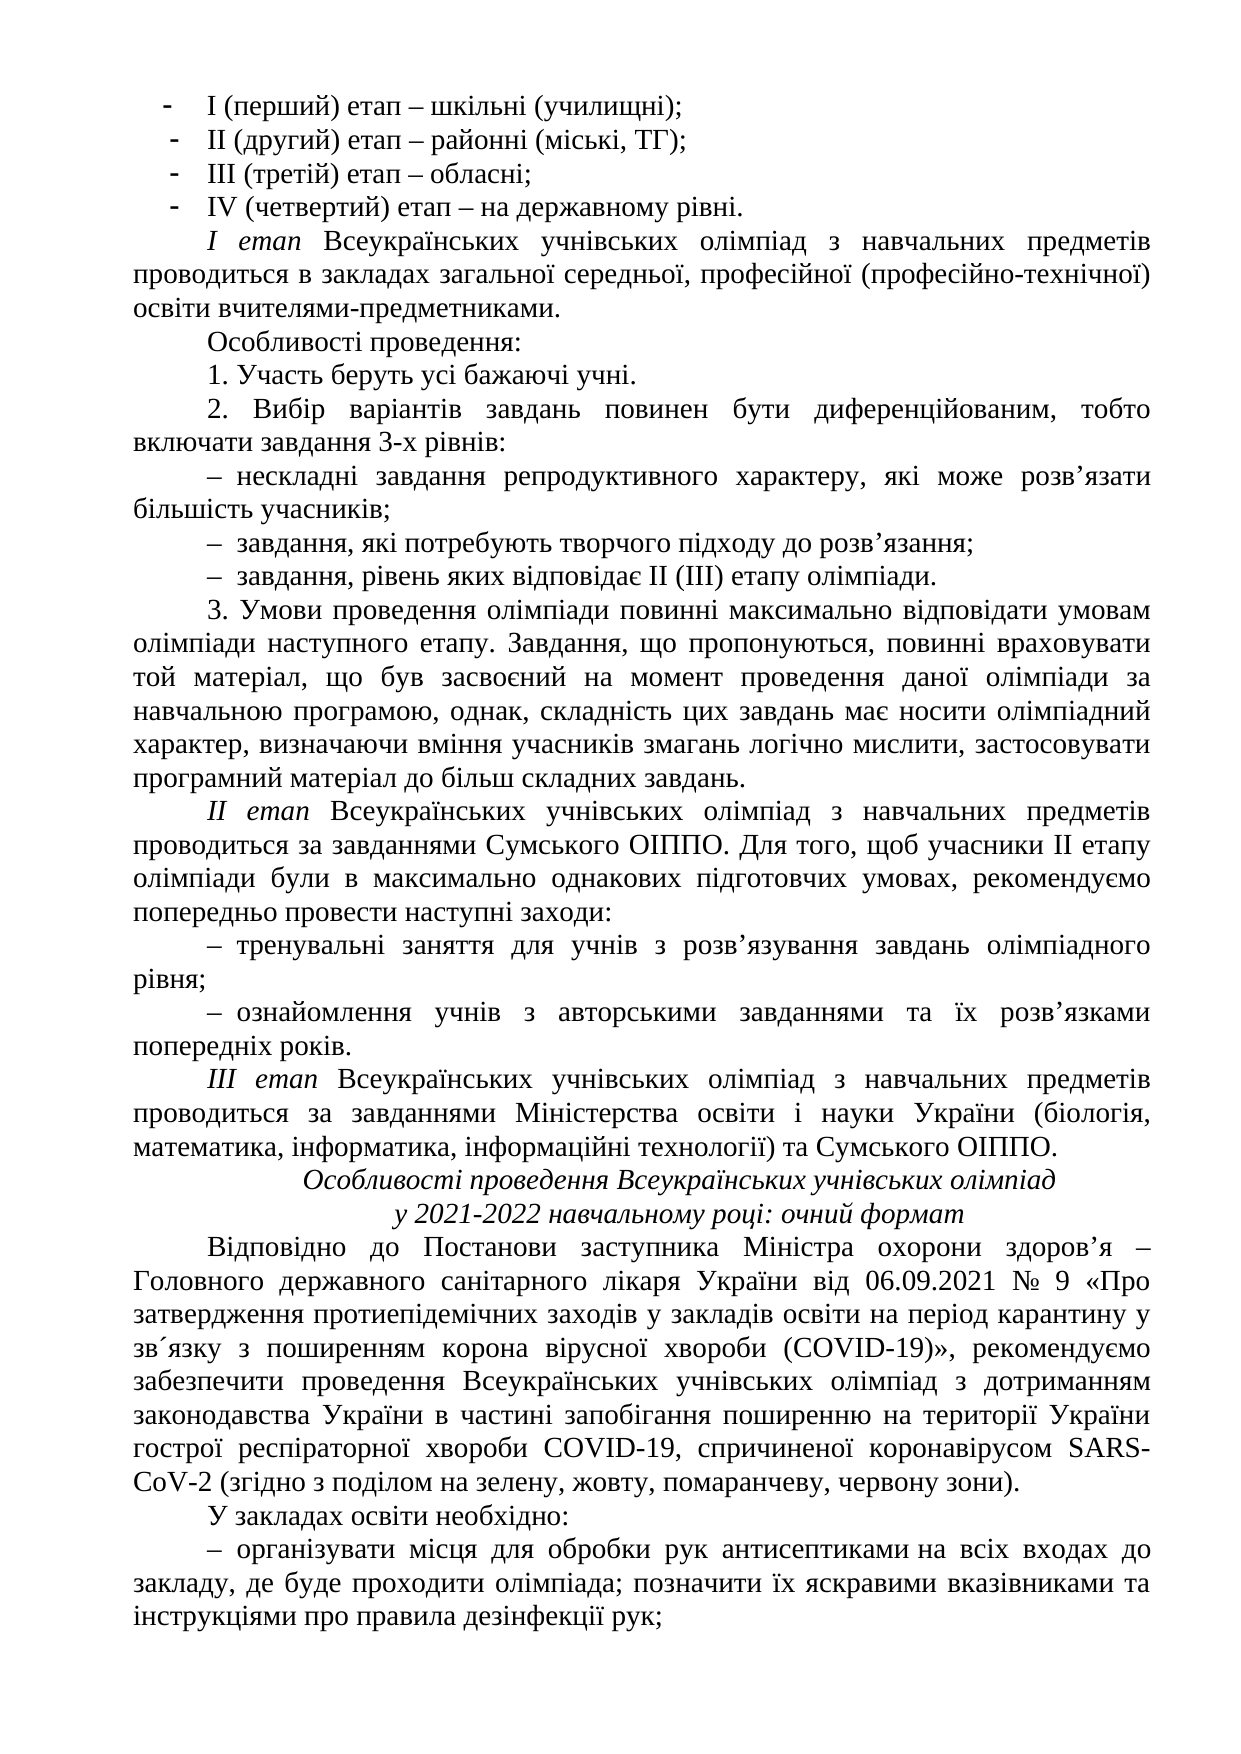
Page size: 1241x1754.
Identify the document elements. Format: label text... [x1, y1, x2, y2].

list тренувальні заняття для учнів з розв’язування завдань олімпіадного рівня; [133, 927, 1152, 994]
list завдання, які потребують творчого підходу до розв’язання; [133, 525, 1152, 558]
list організувати місця для обробки рук антисептиками на всіх входах до закладу, де буде проходити олімпіада; позначити їх яскравими вказівниками та інструкціями про правила дезінфекції рук; [133, 1531, 1152, 1632]
text 3. Умови проведення олімпіади повинні максимально відповідати умовам олімпіади наступного етапу. Завдання, що пропонуються, повинні враховувати той матеріал, що був засвоєний на момент проведення даної олімпіади за навчальною програмою, однак, складність цих завдань має носити олімпіадний характер, визначаючи вміння учасників змагань логічно мислити, застосовувати програмний матеріал до більш складних завдань. [133, 592, 1152, 793]
text І етап Всеукраїнських учнівських олімпіад з навчальних предметів проводиться в закладах загальної середньої, професійної (професійно-технічної) освіти вчителями-предметниками. [133, 223, 1152, 324]
list III (третій) етап – обласні; [169, 156, 1152, 189]
list IV (четвертий) етап – на державному рівні. [169, 189, 1152, 223]
list I (перший) етап – шкільні (училищні); [133, 88, 1152, 122]
list нескладні завдання репродуктивного характеру, які може розв’язати більшість учасників; [133, 458, 1152, 525]
text ІІІ етап Всеукраїнських учнівських олімпіад з навчальних предметів проводиться за завданнями Міністерства освіти і науки України (біологія, математика, інформатика, інформаційні технології) та Сумського ОІППО. [133, 1062, 1152, 1162]
text У закладах освіти необхідно: [133, 1498, 1152, 1531]
text у 2021-2022 навчальному році: очний формат [133, 1196, 1152, 1229]
list завдання, рівень яких відповідає ІІ (ІІІ) етапу олімпіади. [133, 558, 1152, 592]
list ознайомлення учнів з авторськими завданнями та їх розв’язками попередніх років. [133, 994, 1152, 1062]
text ІІ етап Всеукраїнських учнівських олімпіад з навчальних предметів проводиться за завданнями Сумського ОІППО. Для того, щоб учасники ІІ етапу олімпіади були в максимально однакових підготовчих умовах, рекомендуємо попередньо провести наступні заходи: [133, 793, 1152, 927]
text Відповідно до Постанови заступника Міністра охорони здоров’я – Головного державного санітарного лікаря України від 06.09.2021 № 9 «Про затвердження протиепідемічних заходів у закладів освіти на період карантину у зв´язку з поширенням корона вірусної хвороби (COVID-19)», рекомендуємо забезпечити проведення Всеукраїнських учнівських олімпіад з дотриманням законодавства України в частині запобігання поширенню на території України гострої респіраторної хвороби COVID-19, спричиненої коронавірусом SARS-CoV-2 (згідно з поділом на зелену, жовту, помаранчеву, червону зони). [133, 1229, 1152, 1498]
list II (другий) етап – районні (міські, ТГ); [169, 122, 1152, 156]
text 1. Участь беруть усі бажаючі учні. [133, 357, 1152, 391]
text Особливості проведення: [133, 324, 1152, 357]
text Особливості проведення Всеукраїнських учнівських олімпіад [133, 1162, 1152, 1196]
text 2. Вибір варіантів завдань повинен бути диференційованим, тобто включати завдання 3-х рівнів: [133, 391, 1152, 458]
